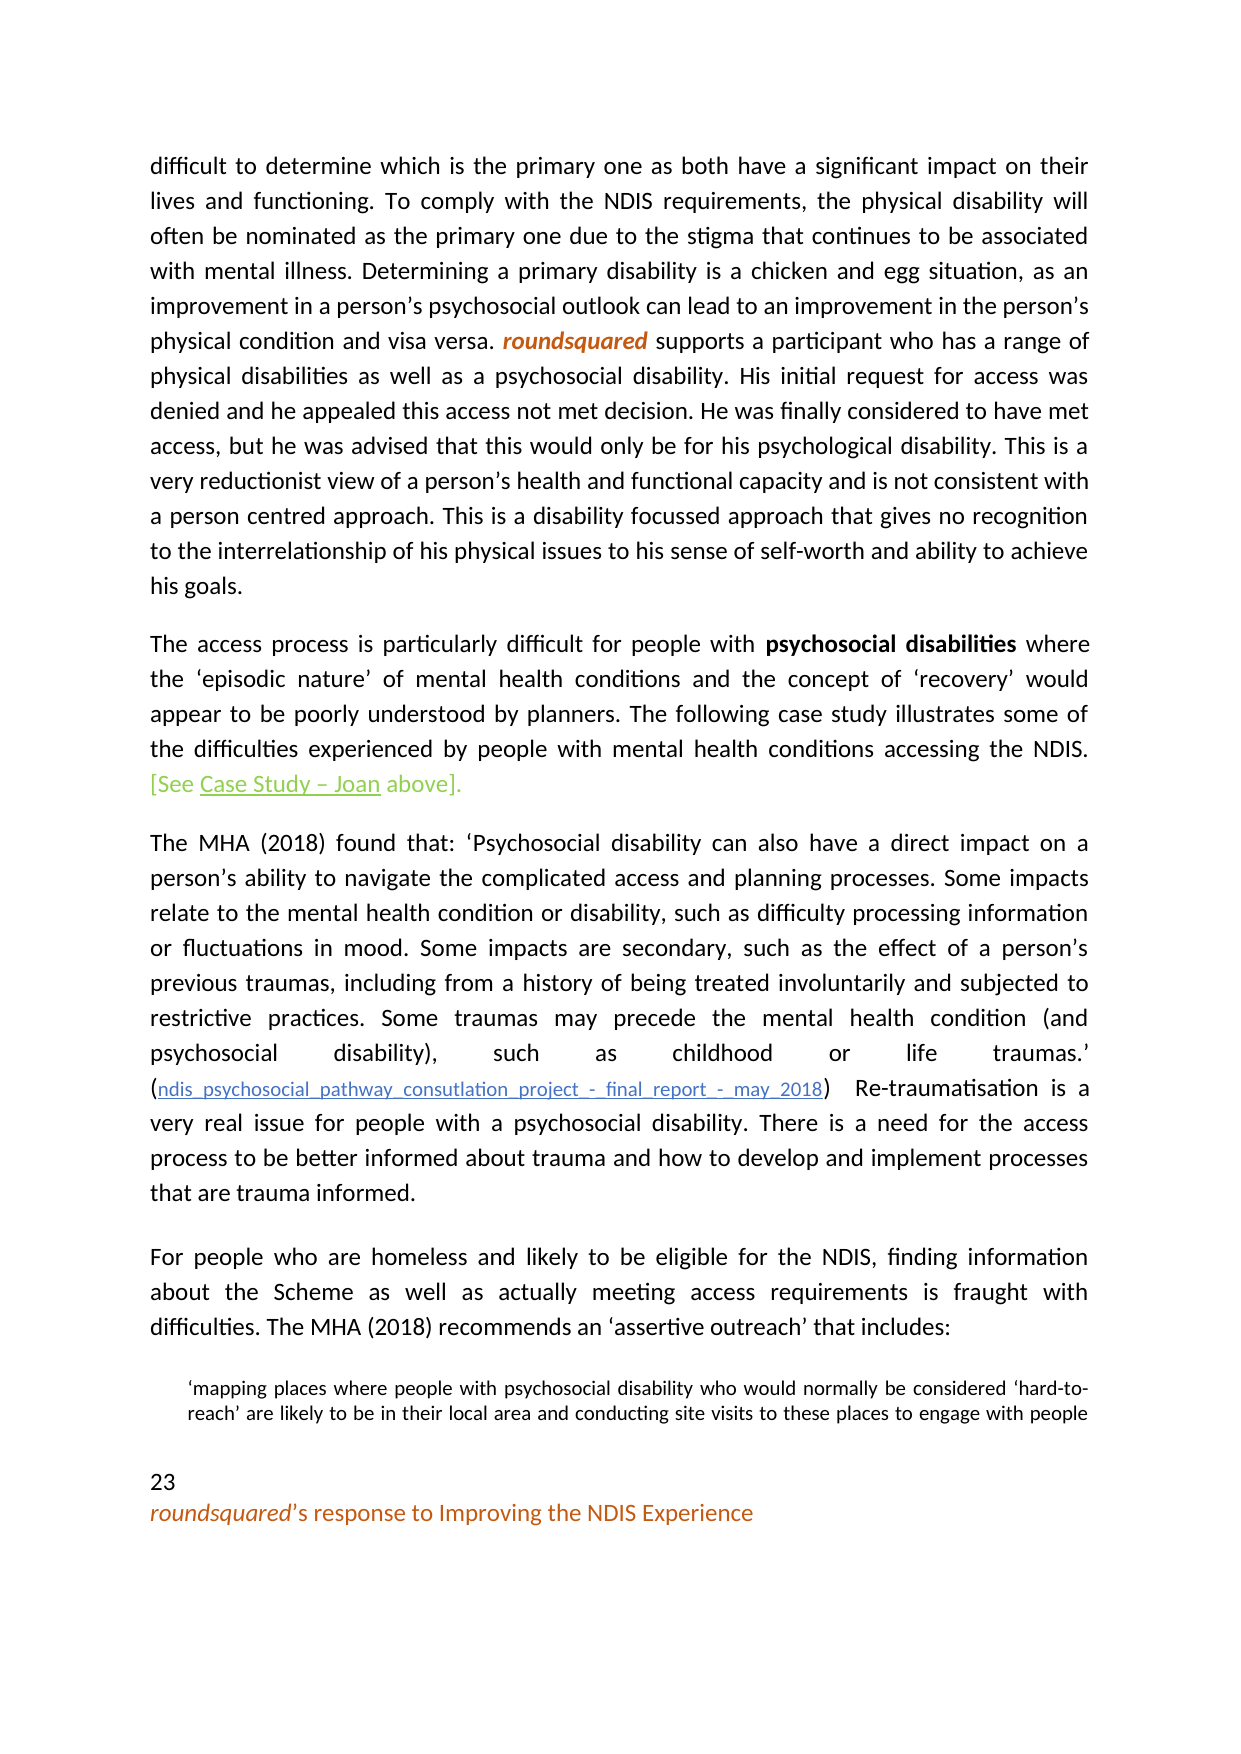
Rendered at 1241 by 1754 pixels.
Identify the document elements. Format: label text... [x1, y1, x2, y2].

text The access process is particularly difficult for people with psychosocial disabilities where the ‘episodic nature’ of mental health conditions and the concept of ‘recovery’ would appear to be poorly understood by planners. The following case study illustrates some of the difficulties experienced by people with mental health conditions accessing the NDIS. [See Case Study – Joan above]. [150, 628, 1090, 799]
text The MHA (2018) found that: ‘Psychosocial disability can also have a direct impact on a person’s ability to navigate the complicated access and planning processes. Some impacts relate to the mental health condition or disability, such as difficulty processing information or fluctuations in mood. Some impacts are secondary, such as the effect of a person’s previous traumas, including from a history of being treated involuntarily and subjected to restrictive practices. Some traumas may precede the mental health condition (and psychosocial disability), such as childhood or life traumas.’ (ndis_psychosocial_pathway_consutlation_project_-_final_report_-_may_2018) Re-traumatisation is a very real issue for people with a psychosocial disability. There is a need for the access process to be better informed about trauma and how to develop and implement processes that are trauma informed. [150, 827, 1090, 1207]
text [150, 150, 1090, 601]
text For people who are homeless and likely to be eligible for the NDIS, finding information about the Scheme as well as actually meeting access requirements is fraught with difficulties. The MHA (2018) recommends an ‘assertive outreach’ that includes: [150, 1241, 1090, 1341]
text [187, 1375, 1090, 1426]
